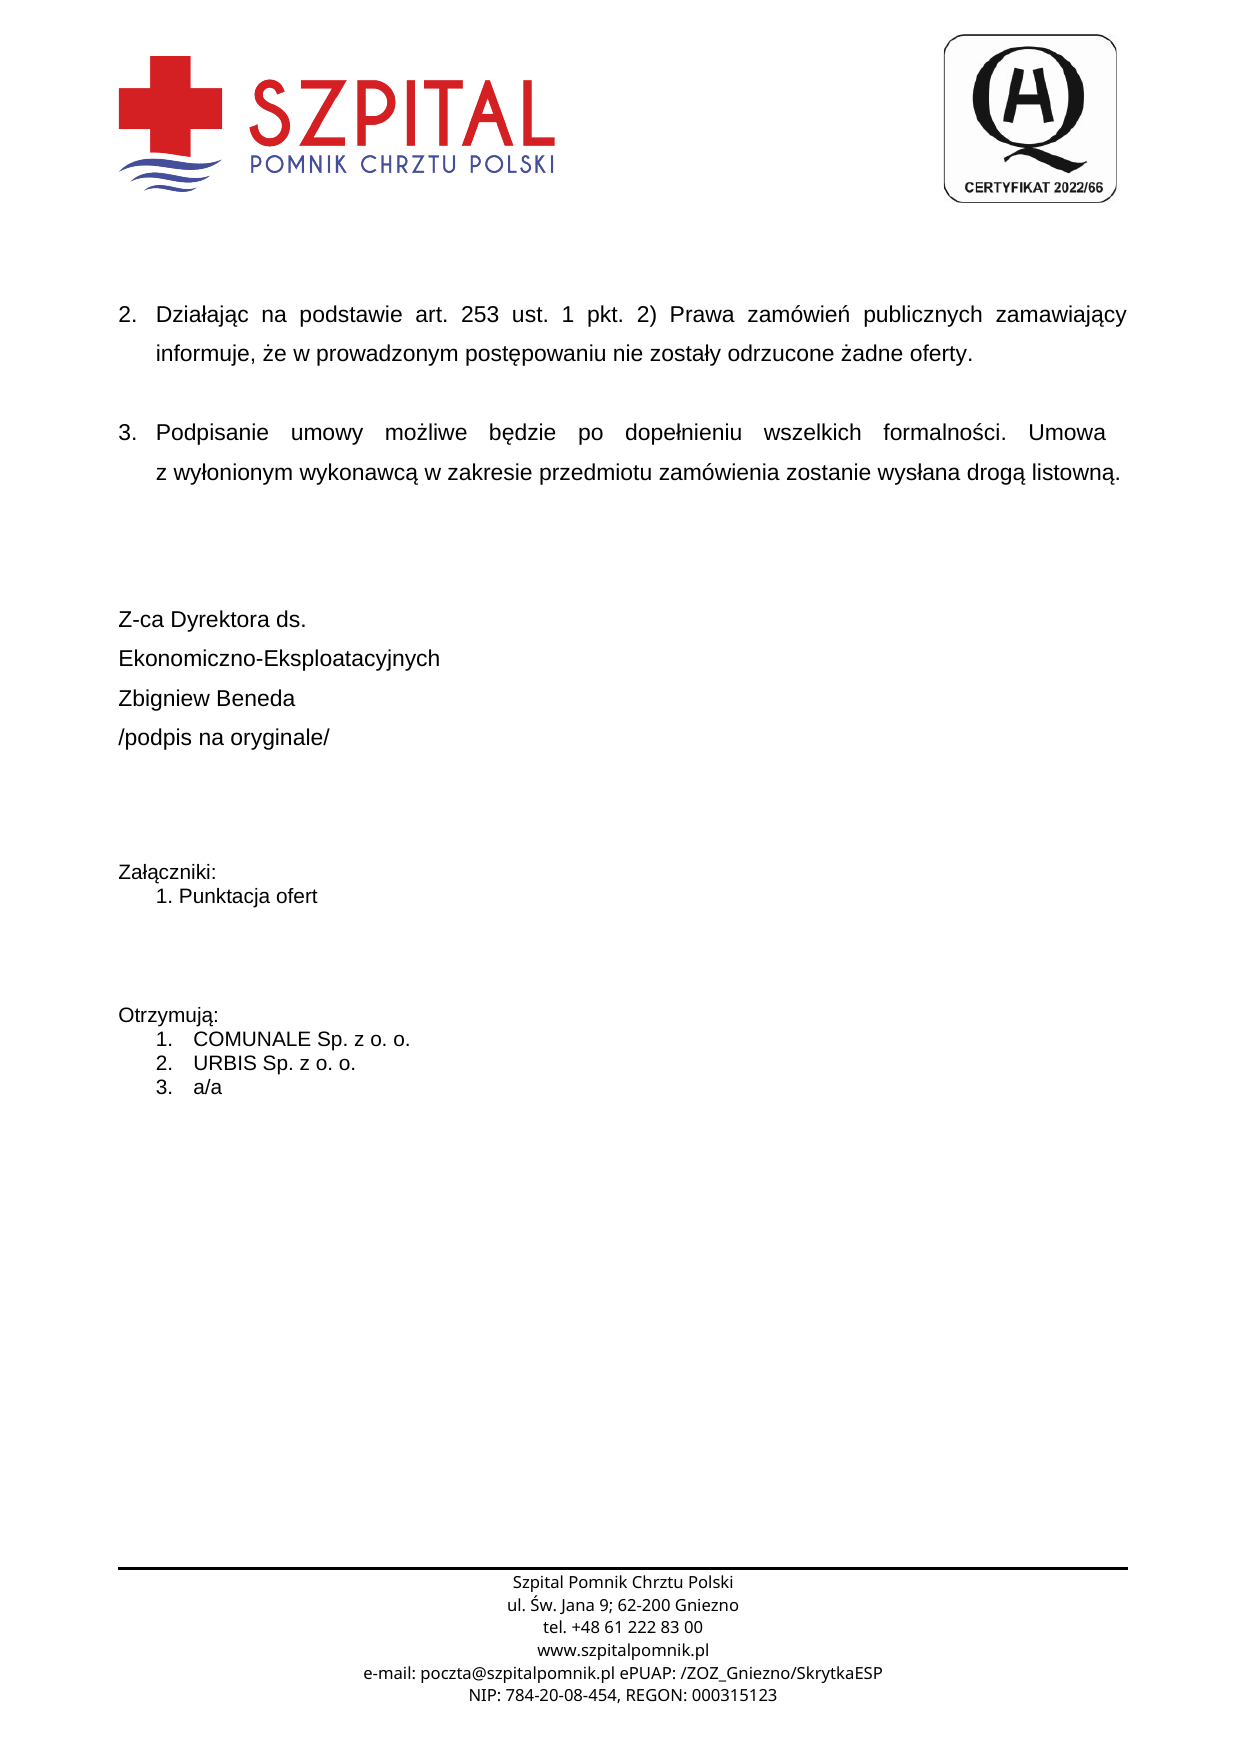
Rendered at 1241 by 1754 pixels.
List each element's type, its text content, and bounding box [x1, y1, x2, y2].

text Ekonomiczno-Eksploatacyjnych [118, 645, 1128, 672]
text Załączniki: [118, 859, 1128, 883]
list URBIS Sp. z o. o. [156, 1051, 1128, 1075]
picture [943, 34, 1117, 203]
text Otrzymują: [118, 1003, 1128, 1027]
text Z-ca Dyrektora ds. [118, 606, 1128, 632]
picture [118, 56, 555, 192]
text 1. Punktacja ofert [156, 883, 1128, 907]
list a/a [156, 1075, 1128, 1099]
list Podpisanie umowy możliwe będzie po dopełnieniu wszelkich formalności. Umowa z wyłonionym wykonawcą w zakresie przedmiotu zamówienia zostanie wysłana drogą listowną. [118, 419, 1128, 485]
text Zbigniew Beneda [118, 685, 1128, 711]
list COMUNALE Sp. z o. o. [156, 1027, 1128, 1051]
text /podpis na oryginale/ [118, 724, 1128, 751]
list Działając na podstawie art. 253 ust. 1 pkt. 2) Prawa zamówień publicznych zamawiający informuje, że w prowadzonym postępowaniu nie zostały odrzucone żadne oferty. [118, 301, 1128, 366]
